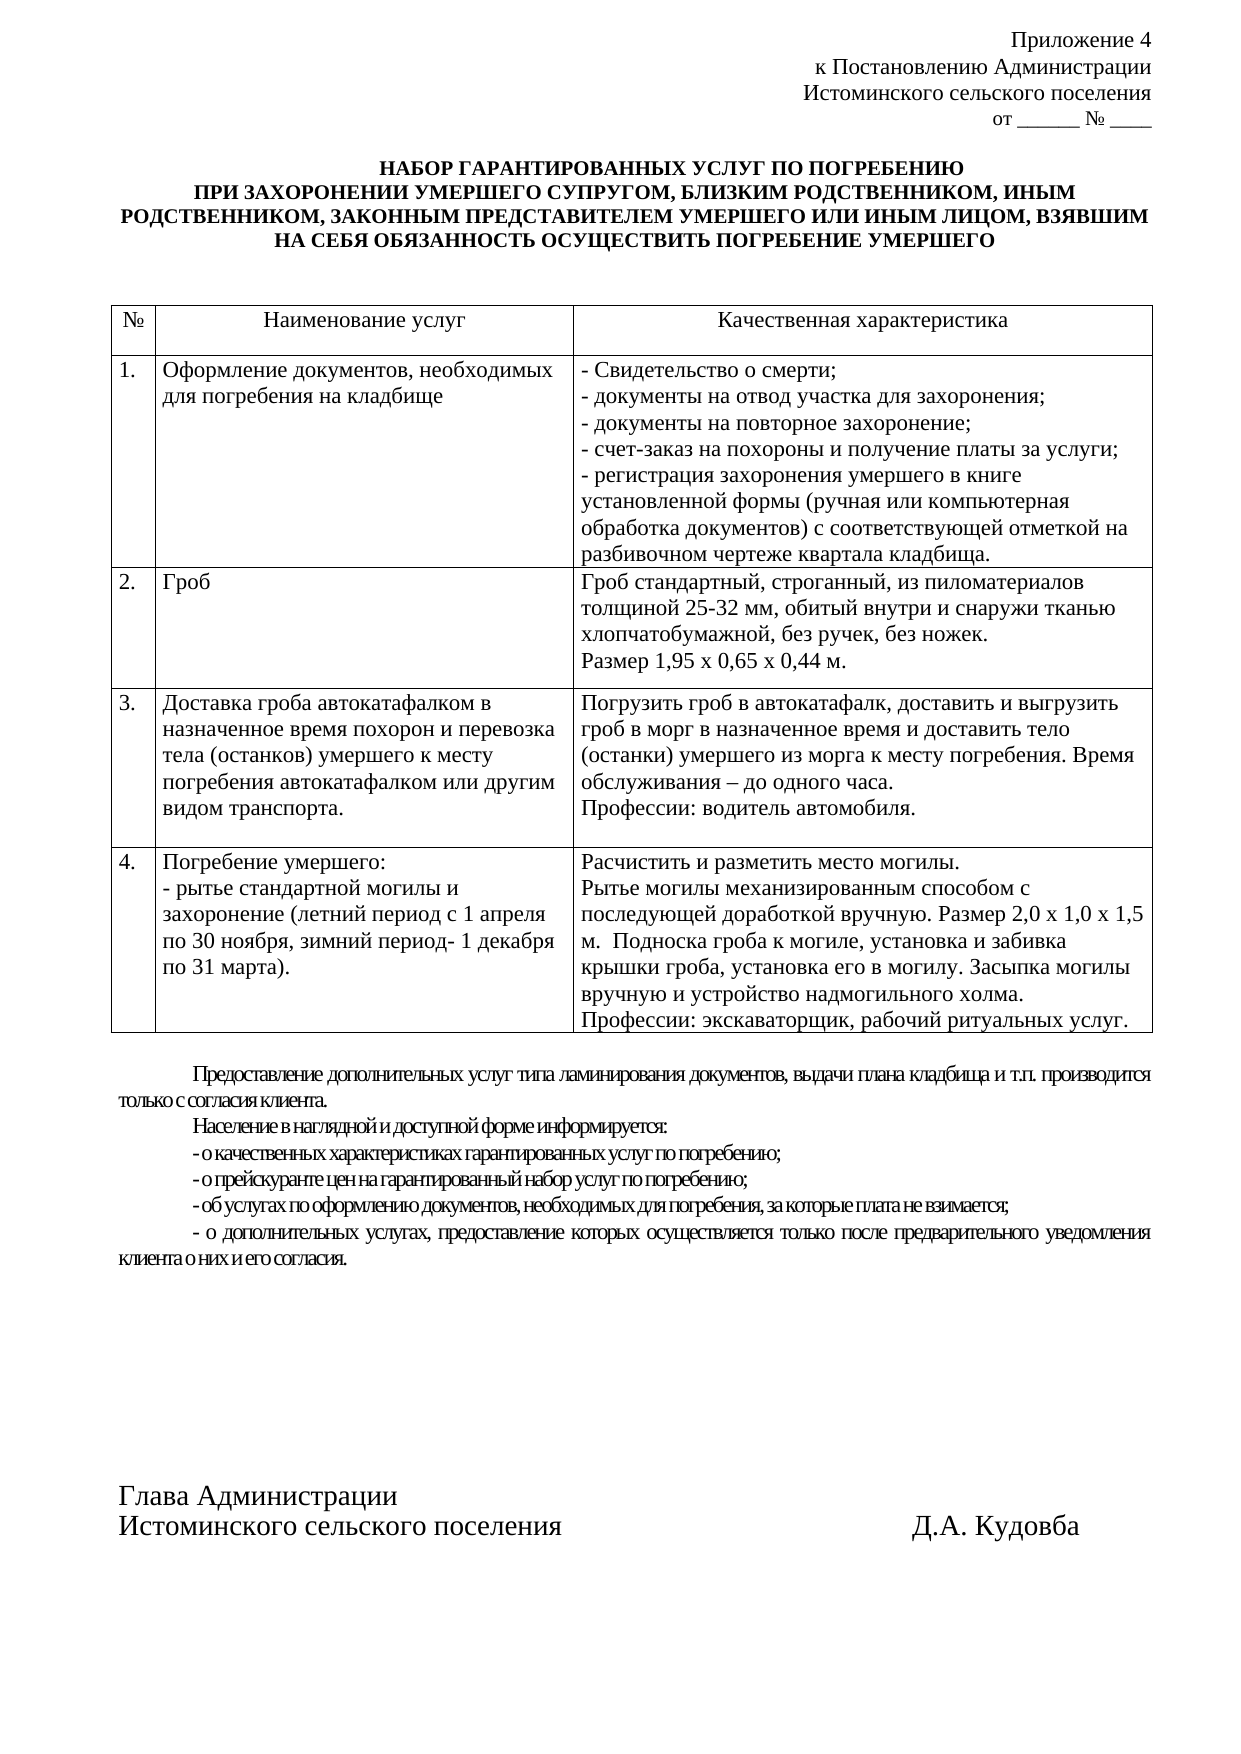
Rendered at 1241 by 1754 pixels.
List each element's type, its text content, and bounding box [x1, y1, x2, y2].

text к Постановлению Администрации [118, 53, 1152, 79]
table_cell Погребение умершего: - рытье стандартной могилы и захоронение (летний период с 1 апреля по 30 ноября, зимний период- 1 декабря по 31 марта). [156, 848, 573, 1032]
table_cell Погрузить гроб в автокатафалк, доставить и выгрузить гроб в морг в назначенное время и доставить тело (останки) умершего из морга к месту погребения. Время обслуживания – до одного часа. Профессии: водитель автомобиля. [574, 689, 1152, 847]
text НАБОР ГАРАНТИРОВАННЫХ УСЛУГ ПО ПОГРЕБЕНИЮ [118, 156, 1152, 180]
table_cell Гроб [156, 568, 573, 688]
text Население в наглядной и доступной форме информируется: [118, 1112, 1152, 1139]
text Глава Администрации [118, 1481, 1152, 1511]
text Истоминского сельского поселения Д.А. Кудовба [118, 1511, 1152, 1542]
title ПРИ ЗАХОРОНЕНИИ УМЕРШЕГО СУПРУГОМ, БЛИЗКИМ РОДСТВЕННИКОМ, ИНЫМ РОДСТВЕННИКОМ, ЗАКОННЫМ ПРЕДСТАВИТЕЛЕМ УМЕРШЕГО ИЛИ ИНЫМ ЛИЦОМ, ВЗЯВШИМ НА СЕБЯ ОБЯЗАННОСТЬ ОСУЩЕСТВИТЬ ПОГРЕБЕНИЕ УМЕРШЕГО [118, 180, 1152, 252]
text - об услугах по оформлению документов, необходимых для погребения, за которые плата не взимается; [118, 1191, 1152, 1218]
text Предоставление дополнительных услуг типа ламинирования документов, выдачи плана кладбища и т.п. производится только с согласия клиента. [118, 1060, 1152, 1112]
table_cell - Свидетельство о смерти; - документы на отвод участка для захоронения; - документы на повторное захоронение; - счет-заказ на похороны и получение платы за услуги; - регистрация захоронения умершего в книге установленной формы (ручная или компьютерная обработка документов) с соответствующей отметкой на разбивочном чертеже квартала кладбища. [574, 356, 1152, 567]
table_cell 1. [112, 356, 155, 567]
table_header № [112, 306, 155, 355]
text - о прейскуранте цен на гарантированный набор услуг по погребению; [118, 1165, 1152, 1191]
text Истоминского сельского поселения [118, 79, 1152, 105]
table_cell 2. [112, 568, 155, 688]
text от ______ № ____ [118, 105, 1152, 129]
table_cell Расчистить и разметить место могилы. Рытье могилы механизированным способом с последующей доработкой вручную. Размер 2,0 x 1,0 x 1,5 м. Подноска гроба к могиле, установка и забивка крышки гроба, установка его в могилу. Засыпка могилы вручную и устройство надмогильного холма. Профессии: экскаваторщик, рабочий ритуальных услуг. [574, 848, 1152, 1032]
table_cell 4. [112, 848, 155, 1032]
table_cell 3. [112, 689, 155, 847]
table_cell Доставка гроба автокатафалком в назначенное время похорон и перевозка тела (останков) умершего к месту погребения автокатафалком или другим видом транспорта. [156, 689, 573, 847]
table_cell Гроб стандартный, строганный, из пиломатериалов толщиной 25-32 мм, обитый внутри и снаружи тканью хлопчатобумажной, без ручек, без ножек. Размер 1,95 x 0,65 x 0,44 м. [574, 568, 1152, 688]
table_cell Оформление документов, необходимых для погребения на кладбище [156, 356, 573, 567]
table_header Наименование услуг [156, 306, 573, 355]
text - о качественных характеристиках гарантированных услуг по погребению; [118, 1139, 1152, 1165]
text - о дополнительных услугах, предоставление которых осуществляется только после предварительного уведомления клиента о них и его согласия. [118, 1218, 1152, 1271]
text Приложение 4 [118, 26, 1152, 53]
table_header Качественная характеристика [574, 306, 1152, 355]
